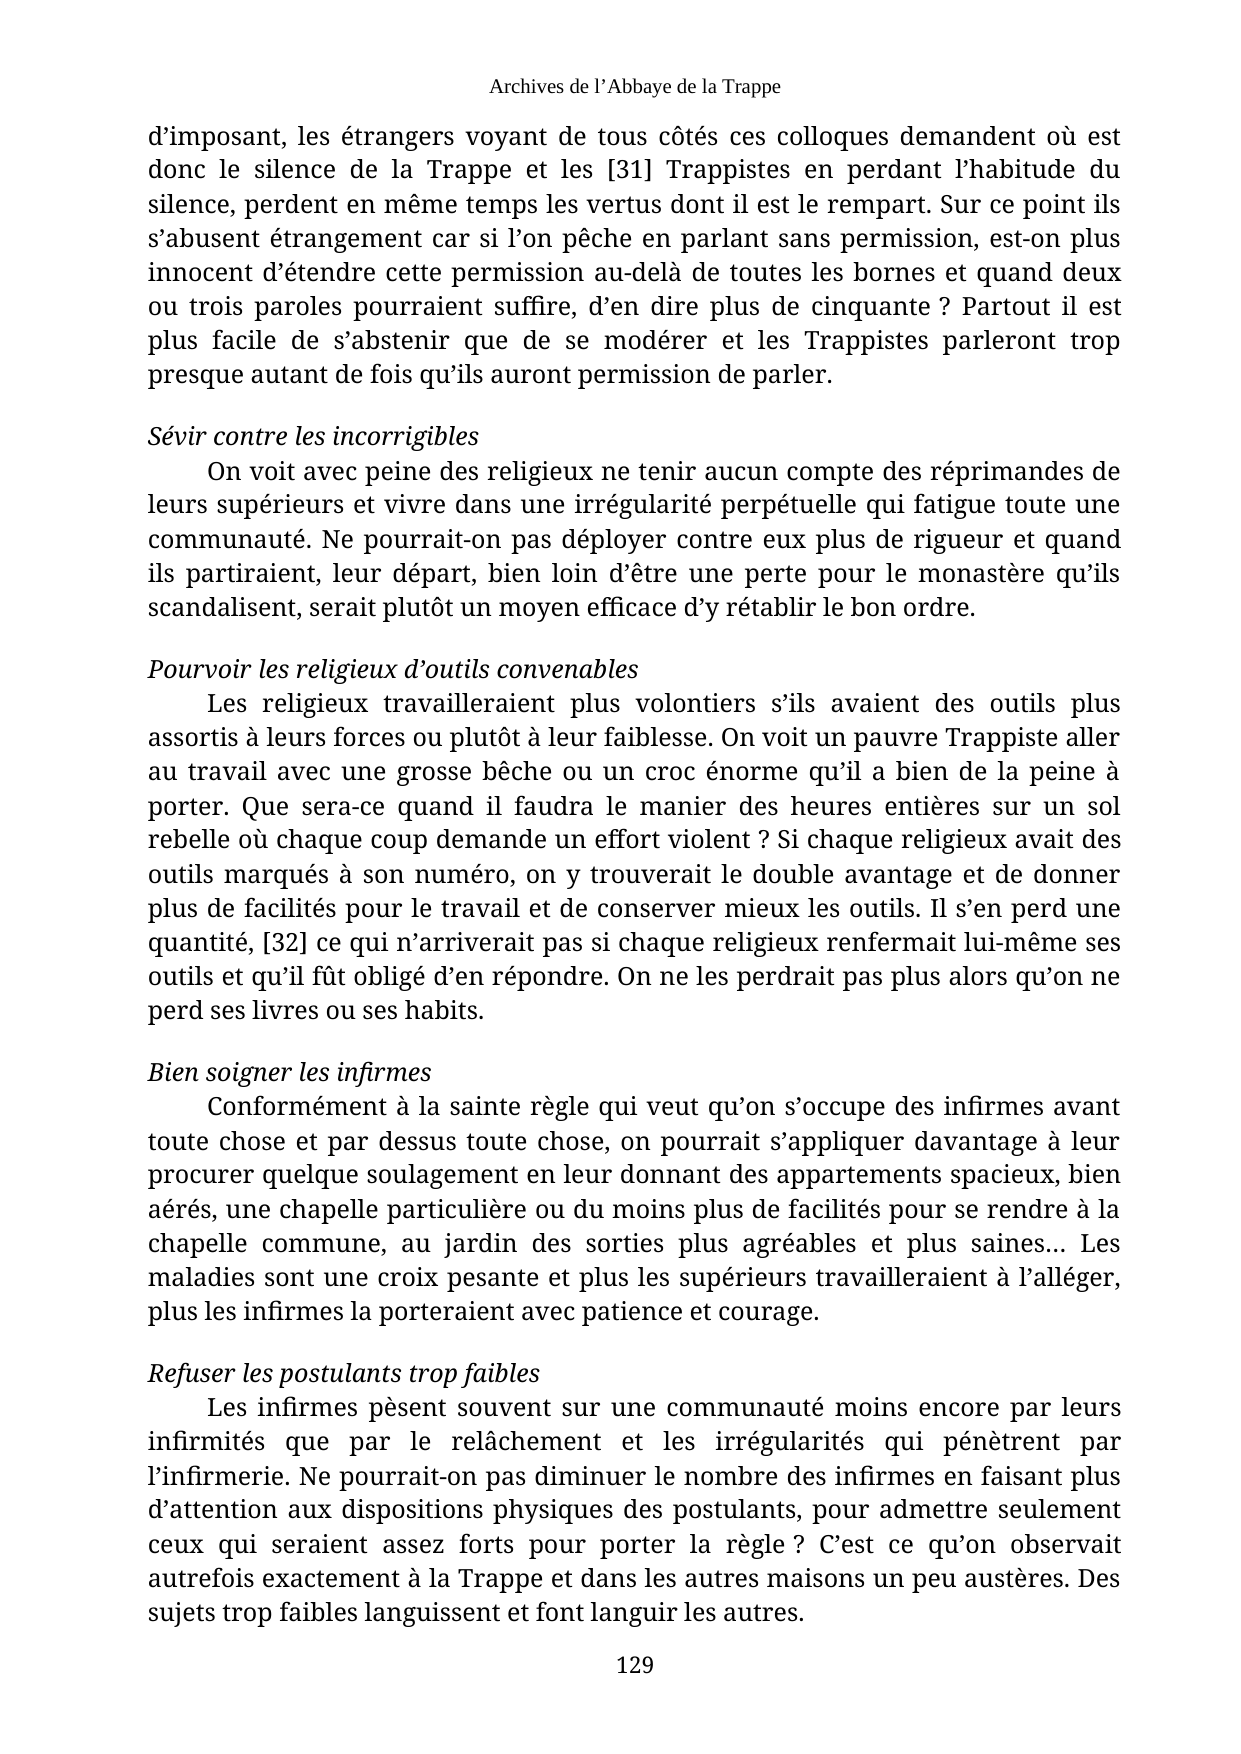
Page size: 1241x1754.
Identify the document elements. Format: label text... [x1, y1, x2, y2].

text Les infirmes pèsent souvent sur une communauté moins encore par leurs infirmités que par le relâchement et les irrégularités qui pénètrent par l’infirmerie. Ne pourrait-on pas diminuer le nombre des infirmes en faisant plus d’attention aux dispositions physiques des postulants, pour admettre seulement ceux qui seraient assez forts pour porter la règle ? C’est ce qu’on observait autrefois exactement à la Trappe et dans les autres maisons un peu austères. Des sujets trop faibles languissent et font languir les autres. [148, 1390, 1122, 1628]
text Les religieux travailleraient plus volontiers s’ils avaient des outils plus assortis à leurs forces ou plutôt à leur faiblesse. On voit un pauvre Trappiste aller au travail avec une grosse bêche ou un croc énorme qu’il a bien de la peine à porter. Que sera-ce quand il faudra le manier des heures entières sur un sol rebelle où chaque coup demande un effort violent ? Si chaque religieux avait des outils marqués à son numéro, on y trouverait le double avantage et de donner plus de facilités pour le travail et de conserver mieux les outils. Il s’en perd une quantité, [32] ce qui n’arriverait pas si chaque religieux renfermait lui-même ses outils et qu’il fût obligé d’en répondre. On ne les perdrait pas plus alors qu’on ne perd ses livres ou ses habits. [148, 686, 1122, 1027]
text On voit avec peine des religieux ne tenir aucun compte des réprimandes de leurs supérieurs et vivre dans une irrégularité perpétuelle qui fatigue toute une communauté. Ne pourrait-on pas déployer contre eux plus de rigueur et quand ils partiraient, leur départ, bien loin d’être une perte pour le monastère qu’ils scandalisent, serait plutôt un moyen efficace d’y rétablir le bon ordre. [148, 453, 1122, 623]
subtitle Pourvoir les religieux d’outils convenables [148, 648, 1122, 686]
subtitle Sévir contre les incorrigibles [148, 416, 1122, 453]
subtitle Refuser les postulants trop faibles [148, 1352, 1122, 1390]
text Conformément à la sainte règle qui veut qu’on s’occupe des infirmes avant toute chose et par dessus toute chose, on pourrait s’appliquer davantage à leur procurer quelque soulagement en leur donnant des appartements spacieux, bien aérés, une chapelle particulière ou du moins plus de facilités pour se rendre à la chapelle commune, au jardin des sorties plus agréables et plus saines… Les maladies sont une croix pesante et plus les supérieurs travailleraient à l’alléger, plus les infirmes la porteraient avec patience et courage. [148, 1089, 1122, 1327]
subtitle Bien soigner les infirmes [148, 1052, 1122, 1089]
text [148, 118, 1122, 391]
